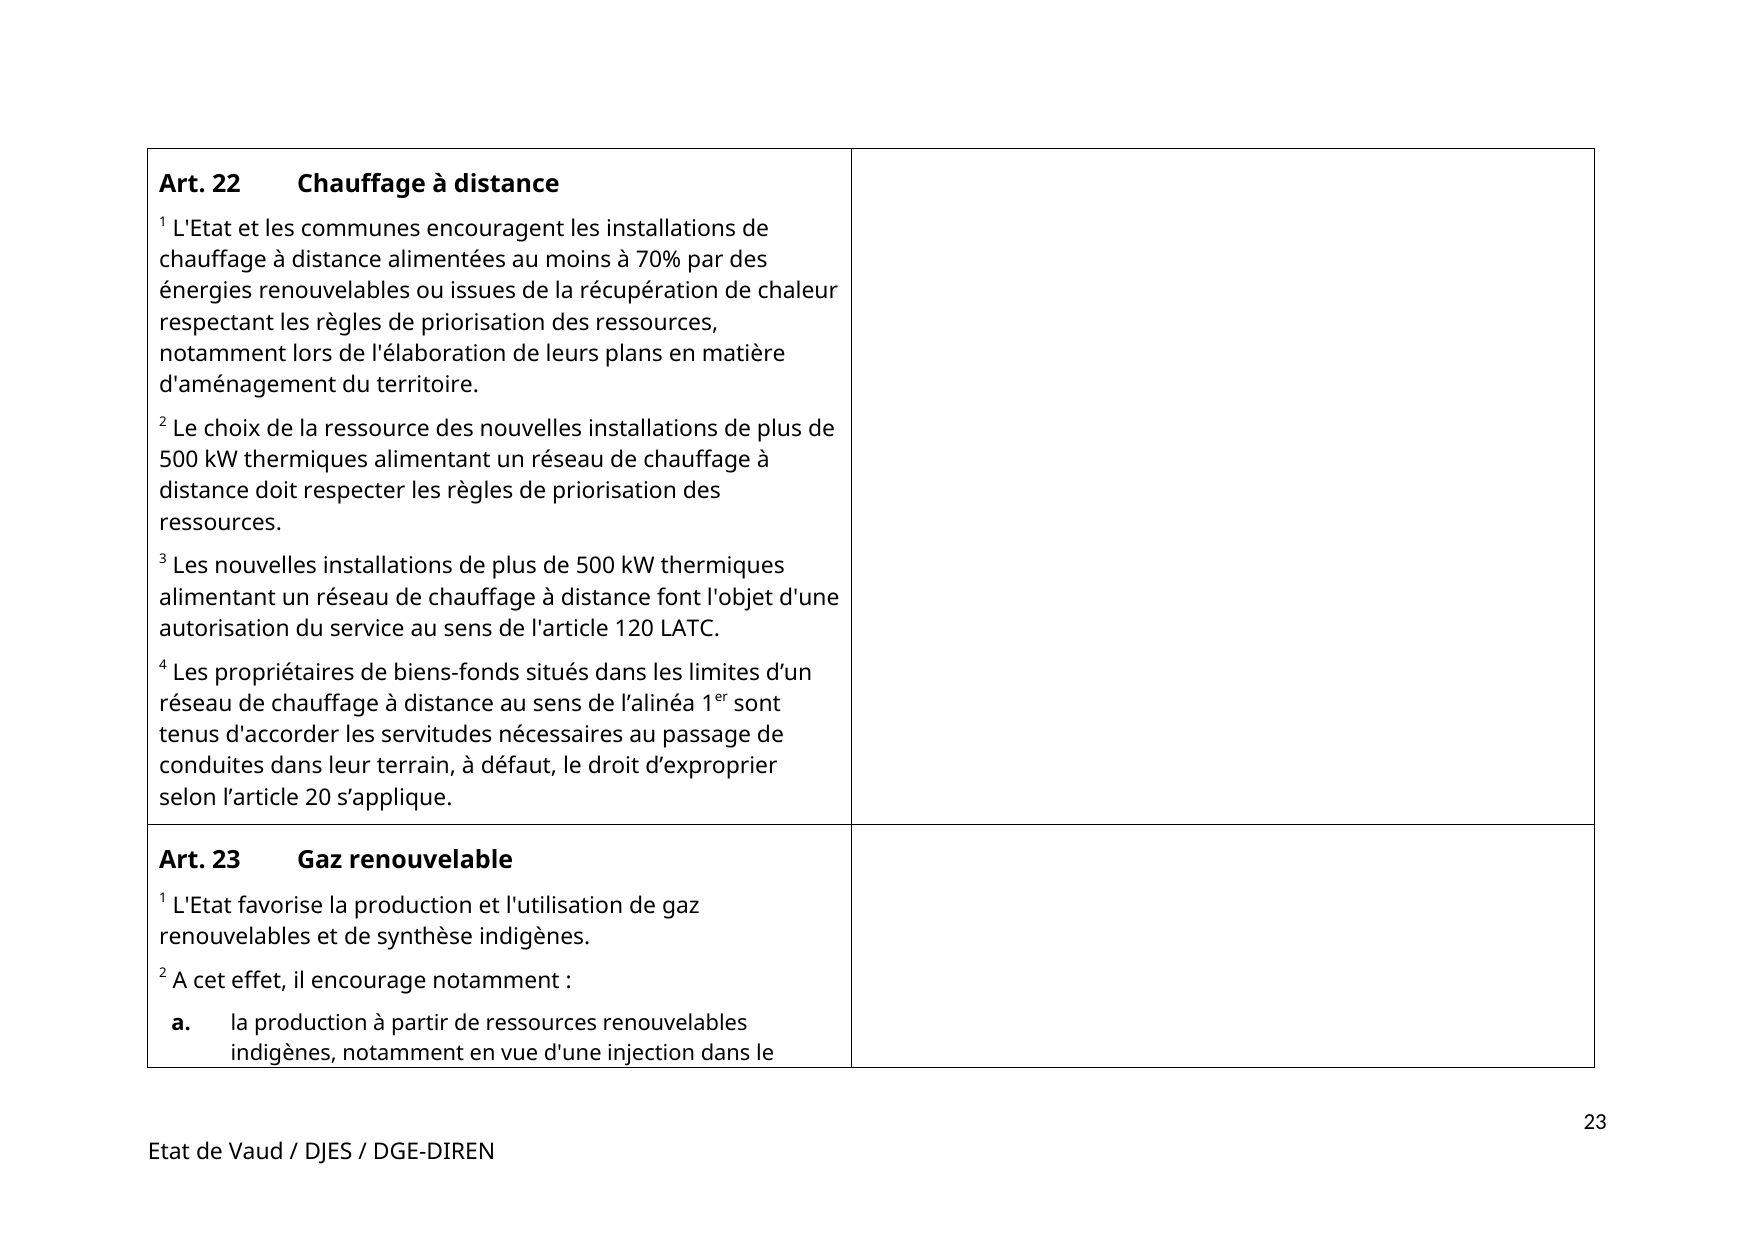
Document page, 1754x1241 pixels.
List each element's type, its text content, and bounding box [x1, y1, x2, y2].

table_cell [852, 149, 1594, 824]
table_cell [852, 825, 1594, 1067]
table_cell Art. 22 Chauffage à distance 1 L'Etat et les communes encouragent les installations de chauffage à distance alimentées au moins à 70% par des énergies renouvelables ou issues de la récupération de chaleur respectant les règles de priorisation des ressources, notamment lors de l'élaboration de leurs plans en matière d'aménagement du territoire. 2 Le choix de la ressource des nouvelles installations de plus de 500 kW thermiques alimentant un réseau de chauffage à distance doit respecter les règles de priorisation des ressources. 3 Les nouvelles installations de plus de 500 kW thermiques alimentant un réseau de chauffage à distance font l'objet d'une autorisation du service au sens de l'article 120 LATC. 4 Les propriétaires de biens-fonds situés dans les limites d’un réseau de chauffage à distance au sens de l’alinéa 1er sont tenus d'accorder les servitudes nécessaires au passage de conduites dans leur terrain, à défaut, le droit d’exproprier selon l’article 20 s’applique. [148, 149, 851, 824]
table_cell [148, 825, 851, 1067]
